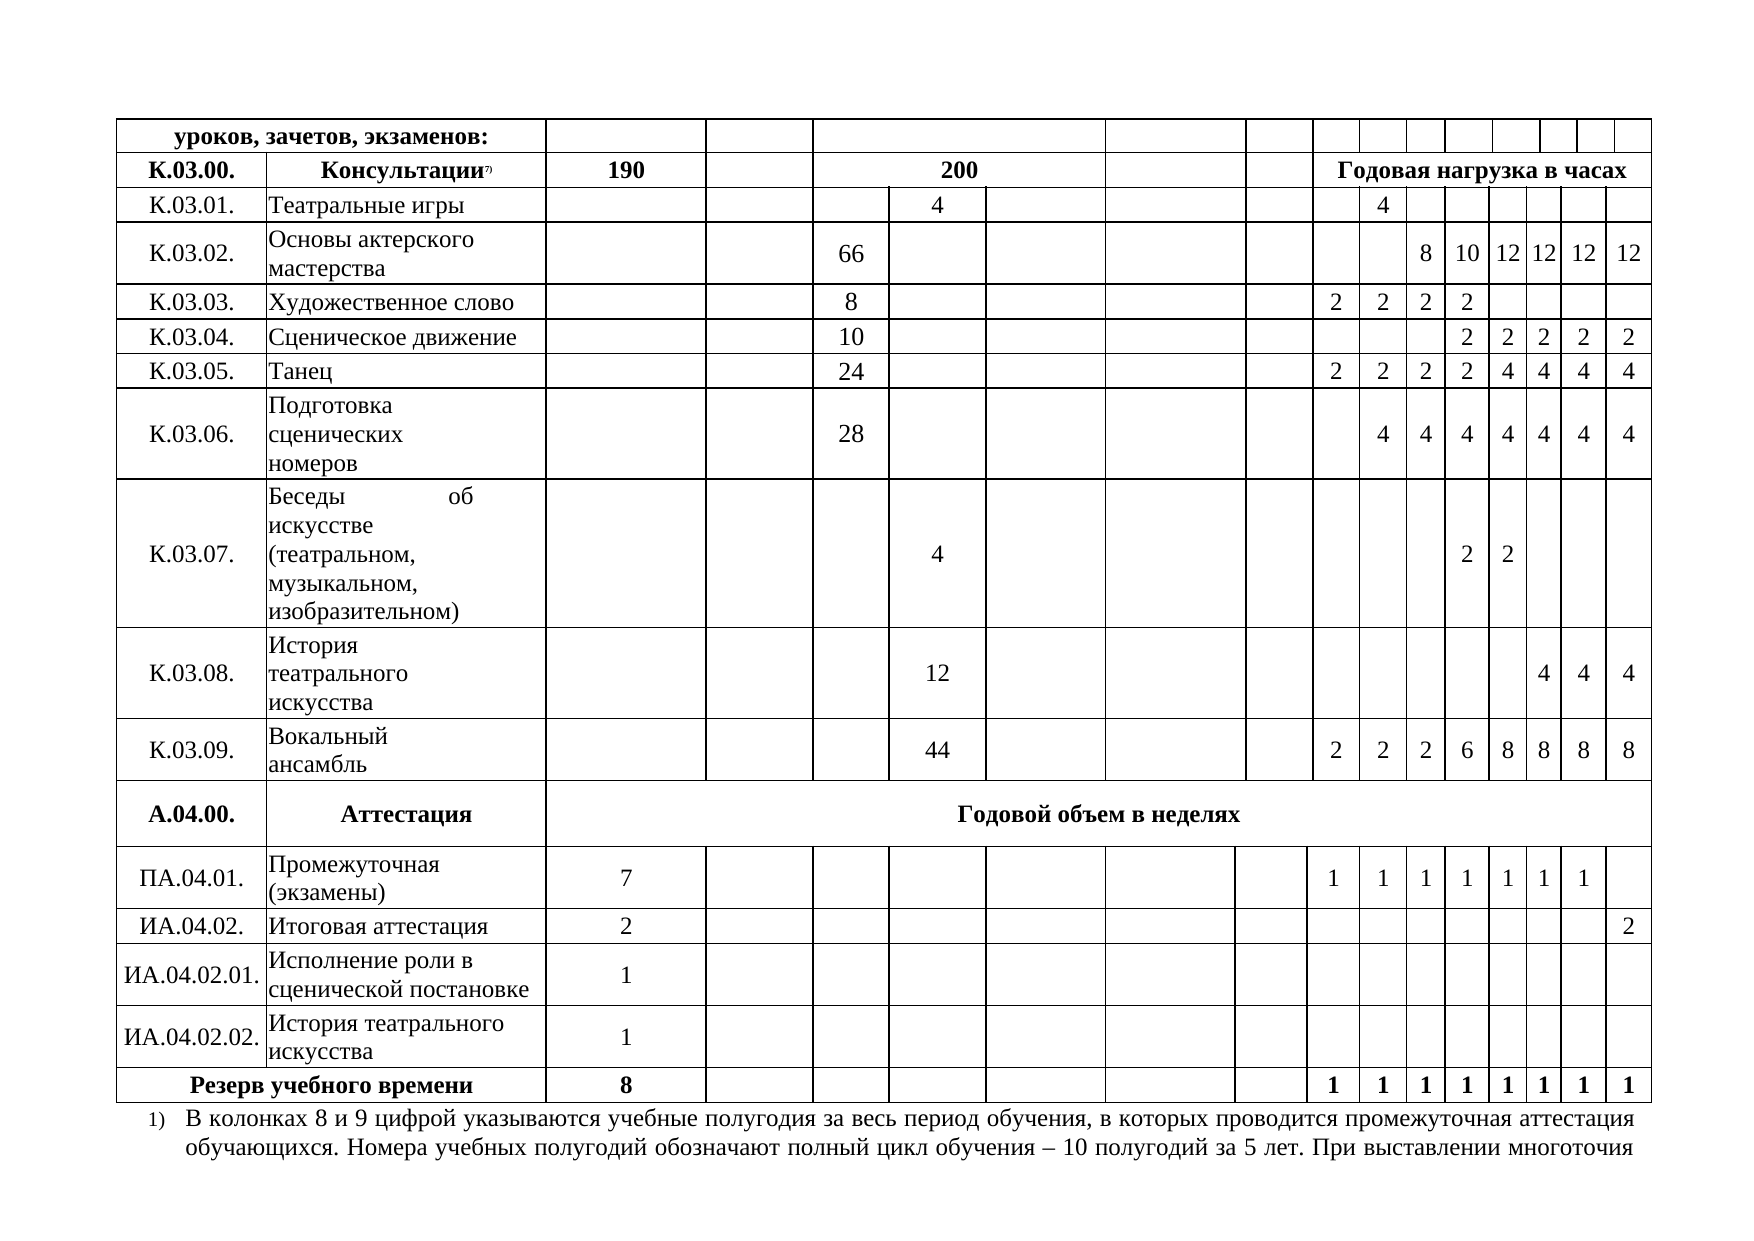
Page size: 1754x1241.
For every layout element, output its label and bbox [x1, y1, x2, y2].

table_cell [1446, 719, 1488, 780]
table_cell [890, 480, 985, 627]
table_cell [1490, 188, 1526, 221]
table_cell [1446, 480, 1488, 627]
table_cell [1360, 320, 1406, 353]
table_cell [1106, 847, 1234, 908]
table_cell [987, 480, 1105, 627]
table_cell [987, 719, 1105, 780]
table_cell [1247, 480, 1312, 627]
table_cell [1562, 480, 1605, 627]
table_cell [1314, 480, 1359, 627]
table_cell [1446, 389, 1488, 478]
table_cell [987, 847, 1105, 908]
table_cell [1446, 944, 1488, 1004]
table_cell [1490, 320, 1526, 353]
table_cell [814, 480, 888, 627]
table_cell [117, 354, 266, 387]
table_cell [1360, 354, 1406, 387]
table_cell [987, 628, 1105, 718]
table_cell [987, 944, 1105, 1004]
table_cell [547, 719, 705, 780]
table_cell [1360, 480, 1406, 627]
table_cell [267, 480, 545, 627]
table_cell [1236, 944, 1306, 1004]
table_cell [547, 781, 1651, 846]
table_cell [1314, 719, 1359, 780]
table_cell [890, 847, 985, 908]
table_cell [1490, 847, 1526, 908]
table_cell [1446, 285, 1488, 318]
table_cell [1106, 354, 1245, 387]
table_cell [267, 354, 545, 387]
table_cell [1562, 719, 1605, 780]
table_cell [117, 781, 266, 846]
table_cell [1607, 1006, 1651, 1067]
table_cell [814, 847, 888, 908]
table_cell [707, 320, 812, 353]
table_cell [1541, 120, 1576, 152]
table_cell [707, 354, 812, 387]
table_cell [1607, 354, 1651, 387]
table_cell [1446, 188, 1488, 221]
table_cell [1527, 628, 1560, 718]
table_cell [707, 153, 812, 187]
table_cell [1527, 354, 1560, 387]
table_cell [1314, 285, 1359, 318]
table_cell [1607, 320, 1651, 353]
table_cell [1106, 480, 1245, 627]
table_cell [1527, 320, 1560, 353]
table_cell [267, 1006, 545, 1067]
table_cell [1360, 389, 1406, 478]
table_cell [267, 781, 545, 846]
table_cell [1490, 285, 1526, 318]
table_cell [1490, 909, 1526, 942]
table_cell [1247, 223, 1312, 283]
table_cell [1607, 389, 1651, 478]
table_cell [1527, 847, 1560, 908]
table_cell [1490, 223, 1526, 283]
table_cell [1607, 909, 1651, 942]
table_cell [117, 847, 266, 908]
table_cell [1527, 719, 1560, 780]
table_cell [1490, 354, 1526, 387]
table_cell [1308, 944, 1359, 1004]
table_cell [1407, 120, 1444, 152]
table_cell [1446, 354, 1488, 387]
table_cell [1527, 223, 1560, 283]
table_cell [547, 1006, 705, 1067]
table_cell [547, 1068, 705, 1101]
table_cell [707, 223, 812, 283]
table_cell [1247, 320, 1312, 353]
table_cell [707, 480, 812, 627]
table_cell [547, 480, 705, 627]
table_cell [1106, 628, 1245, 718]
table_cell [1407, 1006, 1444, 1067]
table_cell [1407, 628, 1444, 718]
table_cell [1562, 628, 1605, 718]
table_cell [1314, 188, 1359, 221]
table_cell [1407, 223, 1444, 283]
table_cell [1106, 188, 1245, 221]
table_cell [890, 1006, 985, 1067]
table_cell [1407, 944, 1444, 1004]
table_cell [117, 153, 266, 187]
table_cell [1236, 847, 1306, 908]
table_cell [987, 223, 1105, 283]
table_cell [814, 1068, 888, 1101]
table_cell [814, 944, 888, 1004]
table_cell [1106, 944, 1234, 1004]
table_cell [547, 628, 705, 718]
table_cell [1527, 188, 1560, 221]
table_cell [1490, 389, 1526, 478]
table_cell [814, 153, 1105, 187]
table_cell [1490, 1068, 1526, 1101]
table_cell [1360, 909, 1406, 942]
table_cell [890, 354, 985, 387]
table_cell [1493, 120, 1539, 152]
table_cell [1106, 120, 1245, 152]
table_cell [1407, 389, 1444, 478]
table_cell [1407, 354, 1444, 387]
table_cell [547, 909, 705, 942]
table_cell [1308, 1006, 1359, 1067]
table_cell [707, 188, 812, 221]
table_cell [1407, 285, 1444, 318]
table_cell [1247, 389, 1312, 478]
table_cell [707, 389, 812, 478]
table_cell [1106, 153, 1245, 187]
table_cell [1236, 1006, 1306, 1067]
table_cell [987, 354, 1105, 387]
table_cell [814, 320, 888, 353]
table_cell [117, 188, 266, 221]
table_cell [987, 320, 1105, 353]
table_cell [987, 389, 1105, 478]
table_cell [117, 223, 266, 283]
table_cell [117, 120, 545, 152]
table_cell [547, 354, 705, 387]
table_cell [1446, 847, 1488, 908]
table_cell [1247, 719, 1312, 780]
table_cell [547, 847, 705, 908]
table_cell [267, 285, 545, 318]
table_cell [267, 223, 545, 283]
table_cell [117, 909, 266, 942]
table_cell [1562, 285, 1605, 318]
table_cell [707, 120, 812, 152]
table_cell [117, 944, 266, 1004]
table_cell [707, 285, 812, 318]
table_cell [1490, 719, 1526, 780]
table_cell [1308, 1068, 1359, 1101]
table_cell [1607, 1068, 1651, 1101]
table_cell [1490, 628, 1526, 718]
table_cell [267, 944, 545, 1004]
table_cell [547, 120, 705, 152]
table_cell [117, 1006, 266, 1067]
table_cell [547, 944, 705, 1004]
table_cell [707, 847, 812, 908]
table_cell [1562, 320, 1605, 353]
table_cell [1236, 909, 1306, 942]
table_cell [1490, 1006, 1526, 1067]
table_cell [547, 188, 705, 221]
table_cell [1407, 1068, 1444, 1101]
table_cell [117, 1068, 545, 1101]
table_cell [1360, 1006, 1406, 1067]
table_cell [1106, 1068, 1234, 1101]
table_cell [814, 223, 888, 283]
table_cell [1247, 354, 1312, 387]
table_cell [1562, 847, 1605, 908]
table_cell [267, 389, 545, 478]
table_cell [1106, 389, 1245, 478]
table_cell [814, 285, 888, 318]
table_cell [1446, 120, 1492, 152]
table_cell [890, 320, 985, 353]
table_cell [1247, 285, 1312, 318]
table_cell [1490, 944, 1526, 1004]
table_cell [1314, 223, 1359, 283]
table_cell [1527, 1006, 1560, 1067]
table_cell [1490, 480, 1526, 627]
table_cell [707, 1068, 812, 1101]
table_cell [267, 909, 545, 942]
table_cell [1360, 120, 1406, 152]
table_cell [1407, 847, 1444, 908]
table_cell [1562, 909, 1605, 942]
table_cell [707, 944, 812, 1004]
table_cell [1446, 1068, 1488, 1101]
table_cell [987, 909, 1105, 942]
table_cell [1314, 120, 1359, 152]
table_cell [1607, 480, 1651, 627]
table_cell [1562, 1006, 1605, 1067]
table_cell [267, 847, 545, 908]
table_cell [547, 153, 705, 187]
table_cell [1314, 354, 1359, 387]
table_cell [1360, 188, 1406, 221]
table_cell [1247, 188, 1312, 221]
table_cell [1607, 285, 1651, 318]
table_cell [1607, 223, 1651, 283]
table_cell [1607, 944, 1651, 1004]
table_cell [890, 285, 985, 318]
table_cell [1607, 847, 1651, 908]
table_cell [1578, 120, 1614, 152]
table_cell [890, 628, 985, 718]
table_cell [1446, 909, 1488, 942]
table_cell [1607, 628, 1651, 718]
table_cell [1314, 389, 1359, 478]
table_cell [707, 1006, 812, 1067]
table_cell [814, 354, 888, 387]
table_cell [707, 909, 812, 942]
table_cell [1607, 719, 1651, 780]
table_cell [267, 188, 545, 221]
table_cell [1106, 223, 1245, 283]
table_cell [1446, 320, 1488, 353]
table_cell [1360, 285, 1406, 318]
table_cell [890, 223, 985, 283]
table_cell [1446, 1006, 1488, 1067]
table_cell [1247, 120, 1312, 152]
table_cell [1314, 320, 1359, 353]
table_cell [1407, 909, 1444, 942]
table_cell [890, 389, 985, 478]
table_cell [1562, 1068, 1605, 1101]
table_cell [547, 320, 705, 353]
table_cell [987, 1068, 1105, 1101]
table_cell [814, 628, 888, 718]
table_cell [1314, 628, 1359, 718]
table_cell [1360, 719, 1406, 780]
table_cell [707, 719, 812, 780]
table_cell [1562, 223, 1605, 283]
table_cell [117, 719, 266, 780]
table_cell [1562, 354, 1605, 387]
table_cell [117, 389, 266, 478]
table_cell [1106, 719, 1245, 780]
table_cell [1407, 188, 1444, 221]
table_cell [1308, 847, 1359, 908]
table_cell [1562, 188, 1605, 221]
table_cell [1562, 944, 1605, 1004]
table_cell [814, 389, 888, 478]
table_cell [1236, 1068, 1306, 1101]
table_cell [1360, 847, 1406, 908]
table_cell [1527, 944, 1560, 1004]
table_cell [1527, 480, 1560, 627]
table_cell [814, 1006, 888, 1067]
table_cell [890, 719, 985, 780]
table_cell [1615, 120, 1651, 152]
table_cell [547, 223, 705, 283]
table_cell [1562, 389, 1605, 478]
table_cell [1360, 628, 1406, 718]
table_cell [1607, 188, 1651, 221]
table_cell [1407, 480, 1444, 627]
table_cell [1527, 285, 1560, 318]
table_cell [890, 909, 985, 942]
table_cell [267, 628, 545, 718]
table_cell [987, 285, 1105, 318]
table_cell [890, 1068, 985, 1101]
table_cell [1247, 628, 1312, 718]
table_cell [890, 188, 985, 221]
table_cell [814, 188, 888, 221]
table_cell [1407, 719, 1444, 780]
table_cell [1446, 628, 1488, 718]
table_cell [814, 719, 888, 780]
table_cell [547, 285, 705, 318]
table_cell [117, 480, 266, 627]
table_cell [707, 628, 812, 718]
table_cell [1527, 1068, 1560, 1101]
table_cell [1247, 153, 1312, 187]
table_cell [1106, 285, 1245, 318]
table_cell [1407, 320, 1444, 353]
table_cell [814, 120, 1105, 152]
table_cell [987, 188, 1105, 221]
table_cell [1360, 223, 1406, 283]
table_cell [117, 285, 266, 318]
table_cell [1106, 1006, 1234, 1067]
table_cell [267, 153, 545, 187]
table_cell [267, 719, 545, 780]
list [148, 1103, 1636, 1161]
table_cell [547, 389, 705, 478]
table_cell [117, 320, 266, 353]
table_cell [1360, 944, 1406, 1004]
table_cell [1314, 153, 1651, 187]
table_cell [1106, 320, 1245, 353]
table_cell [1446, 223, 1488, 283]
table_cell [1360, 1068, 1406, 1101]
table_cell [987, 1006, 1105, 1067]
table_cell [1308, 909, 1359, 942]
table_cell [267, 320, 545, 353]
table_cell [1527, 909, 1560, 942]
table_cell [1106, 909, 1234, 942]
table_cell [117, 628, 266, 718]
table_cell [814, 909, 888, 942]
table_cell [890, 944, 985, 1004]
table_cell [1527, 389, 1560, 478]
